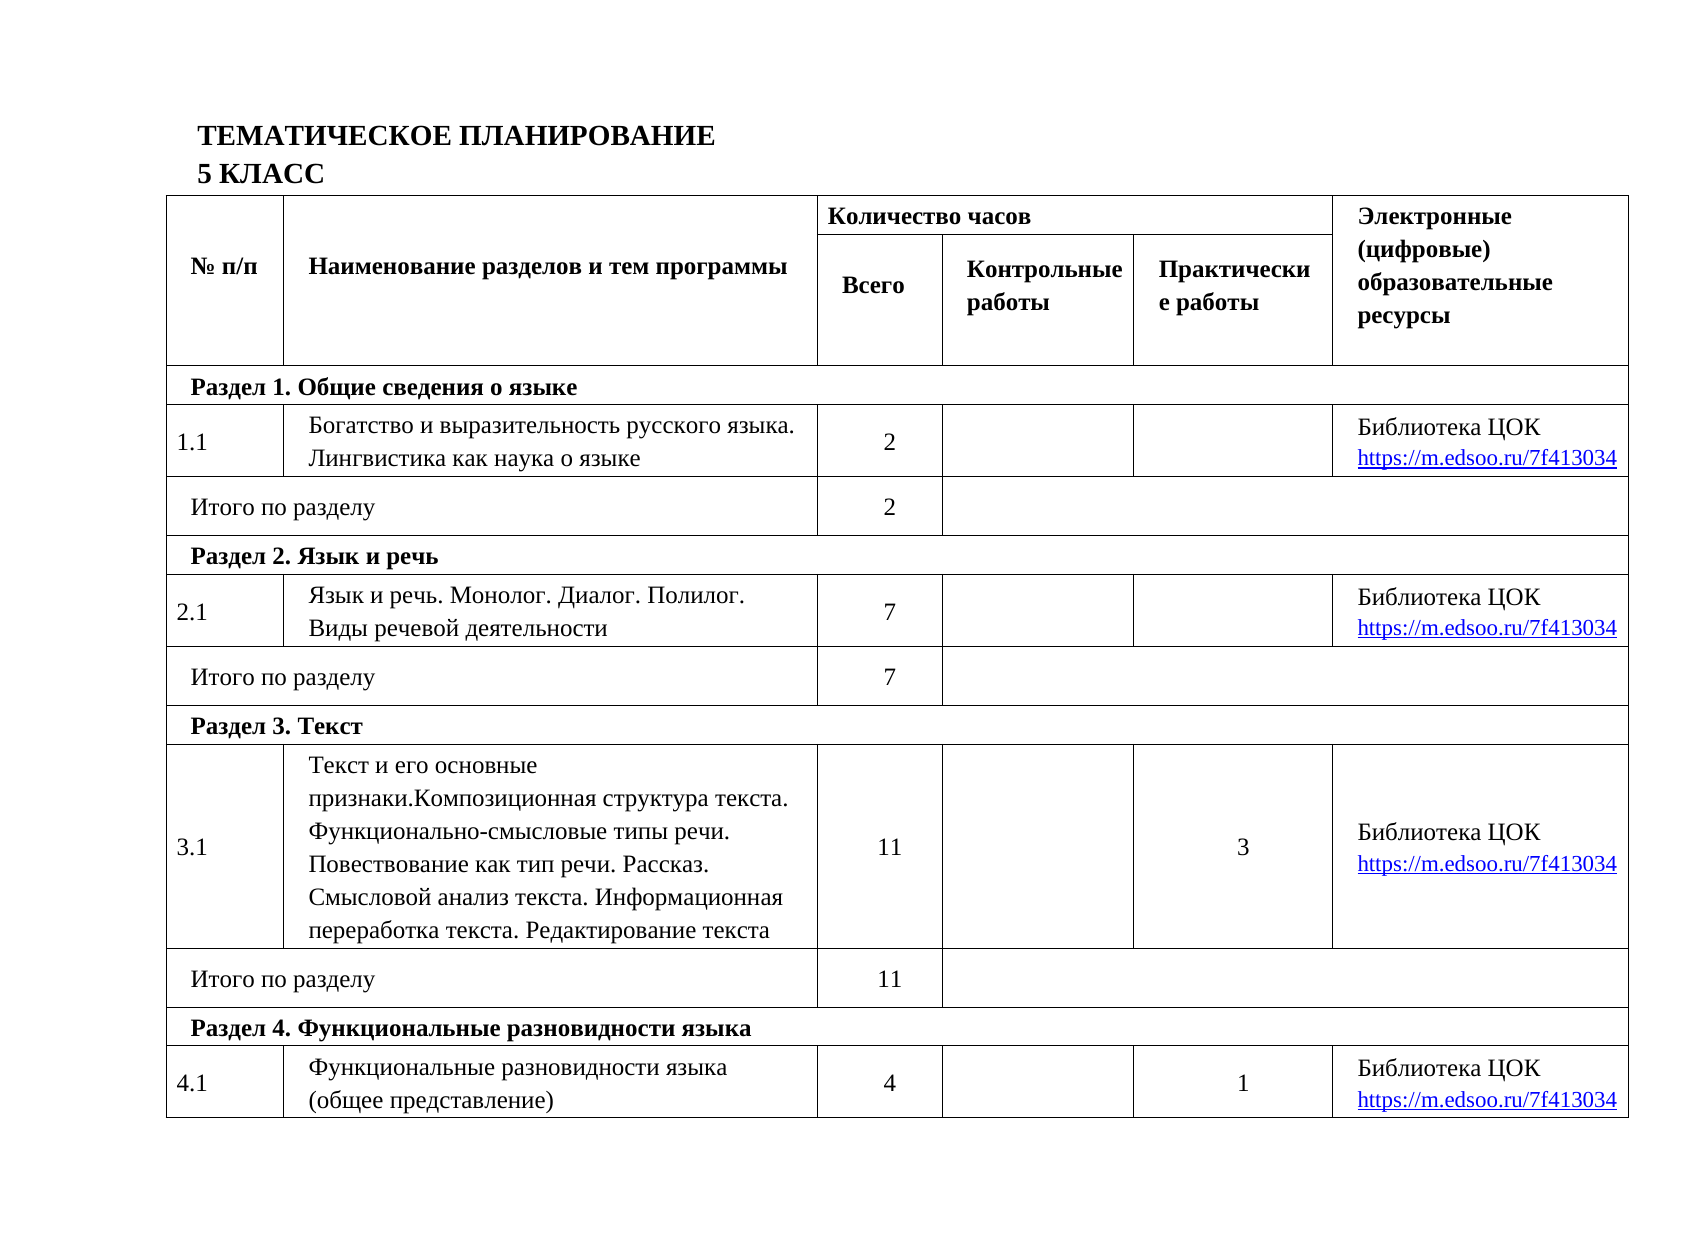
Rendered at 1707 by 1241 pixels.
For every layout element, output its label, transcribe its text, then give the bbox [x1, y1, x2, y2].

table_cell Раздел 1. Общие сведения о языке [167, 366, 1628, 404]
text ТЕМАТИЧЕСКОЕ ПЛАНИРОВАНИЕ [190, 118, 1618, 152]
table_cell Контрольные работы [943, 235, 1133, 365]
table_cell 7 [818, 575, 942, 646]
table_cell [943, 405, 1133, 476]
table_cell 2 [818, 405, 942, 476]
table_cell Раздел 4. Функциональные разновидности языка [167, 1008, 1628, 1045]
table_cell [943, 575, 1133, 646]
table_cell 7 [818, 647, 942, 705]
table_cell 11 [818, 949, 942, 1007]
text 5 КЛАСС [190, 157, 1618, 190]
table_cell Раздел 3. Текст [167, 706, 1628, 744]
table_cell Практические работы [1134, 235, 1332, 365]
table_cell 2.1 [167, 575, 283, 646]
table_cell [1134, 405, 1332, 476]
table_cell Библиотека ЦОК https://m.edsoo.ru/7f413034 [1333, 575, 1628, 646]
table_cell Всего [818, 235, 942, 365]
table_cell Итого по разделу [167, 647, 817, 705]
table_cell 4 [818, 1046, 942, 1117]
table_cell Раздел 2. Язык и речь [167, 536, 1628, 574]
table_cell 3 [1134, 745, 1332, 948]
table_header Количество часов [818, 196, 1332, 234]
table_cell Библиотека ЦОК https://m.edsoo.ru/7f413034 [1333, 405, 1628, 476]
table_cell Текст и его основные признаки.Композиционная структура текста. Функционально-смысловые типы речи. Повествование как тип речи. Рассказ. Смысловой анализ текста. Информационная переработка текста. Редактирование текста [284, 745, 817, 948]
table_header Наименование разделов и тем программы [284, 196, 817, 365]
table_cell 1.1 [167, 405, 283, 476]
table_cell 11 [818, 745, 942, 948]
table_cell Богатство и выразительность русского языка. Лингвистика как наука о языке [284, 405, 817, 476]
table_cell [943, 477, 1628, 535]
table_header Электронные (цифровые) образовательные ресурсы [1333, 196, 1628, 365]
table_cell Итого по разделу [167, 477, 817, 535]
table_cell 1 [1134, 1046, 1332, 1117]
table_cell Язык и речь. Монолог. Диалог. Полилог. Виды речевой деятельности [284, 575, 817, 646]
table_cell [943, 647, 1628, 705]
table_header № п/п [167, 196, 283, 365]
table_cell [943, 949, 1628, 1007]
table_cell 2 [818, 477, 942, 535]
table_cell [943, 1046, 1133, 1117]
table_cell Итого по разделу [167, 949, 817, 1007]
table_cell [1134, 575, 1332, 646]
table_cell Функциональные разновидности языка (общее представление) [284, 1046, 817, 1117]
table_cell [943, 745, 1133, 948]
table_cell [1333, 1046, 1628, 1117]
table_cell 4.1 [167, 1046, 283, 1117]
table_cell Библиотека ЦОК https://m.edsoo.ru/7f413034 [1333, 745, 1628, 948]
table_cell 3.1 [167, 745, 283, 948]
